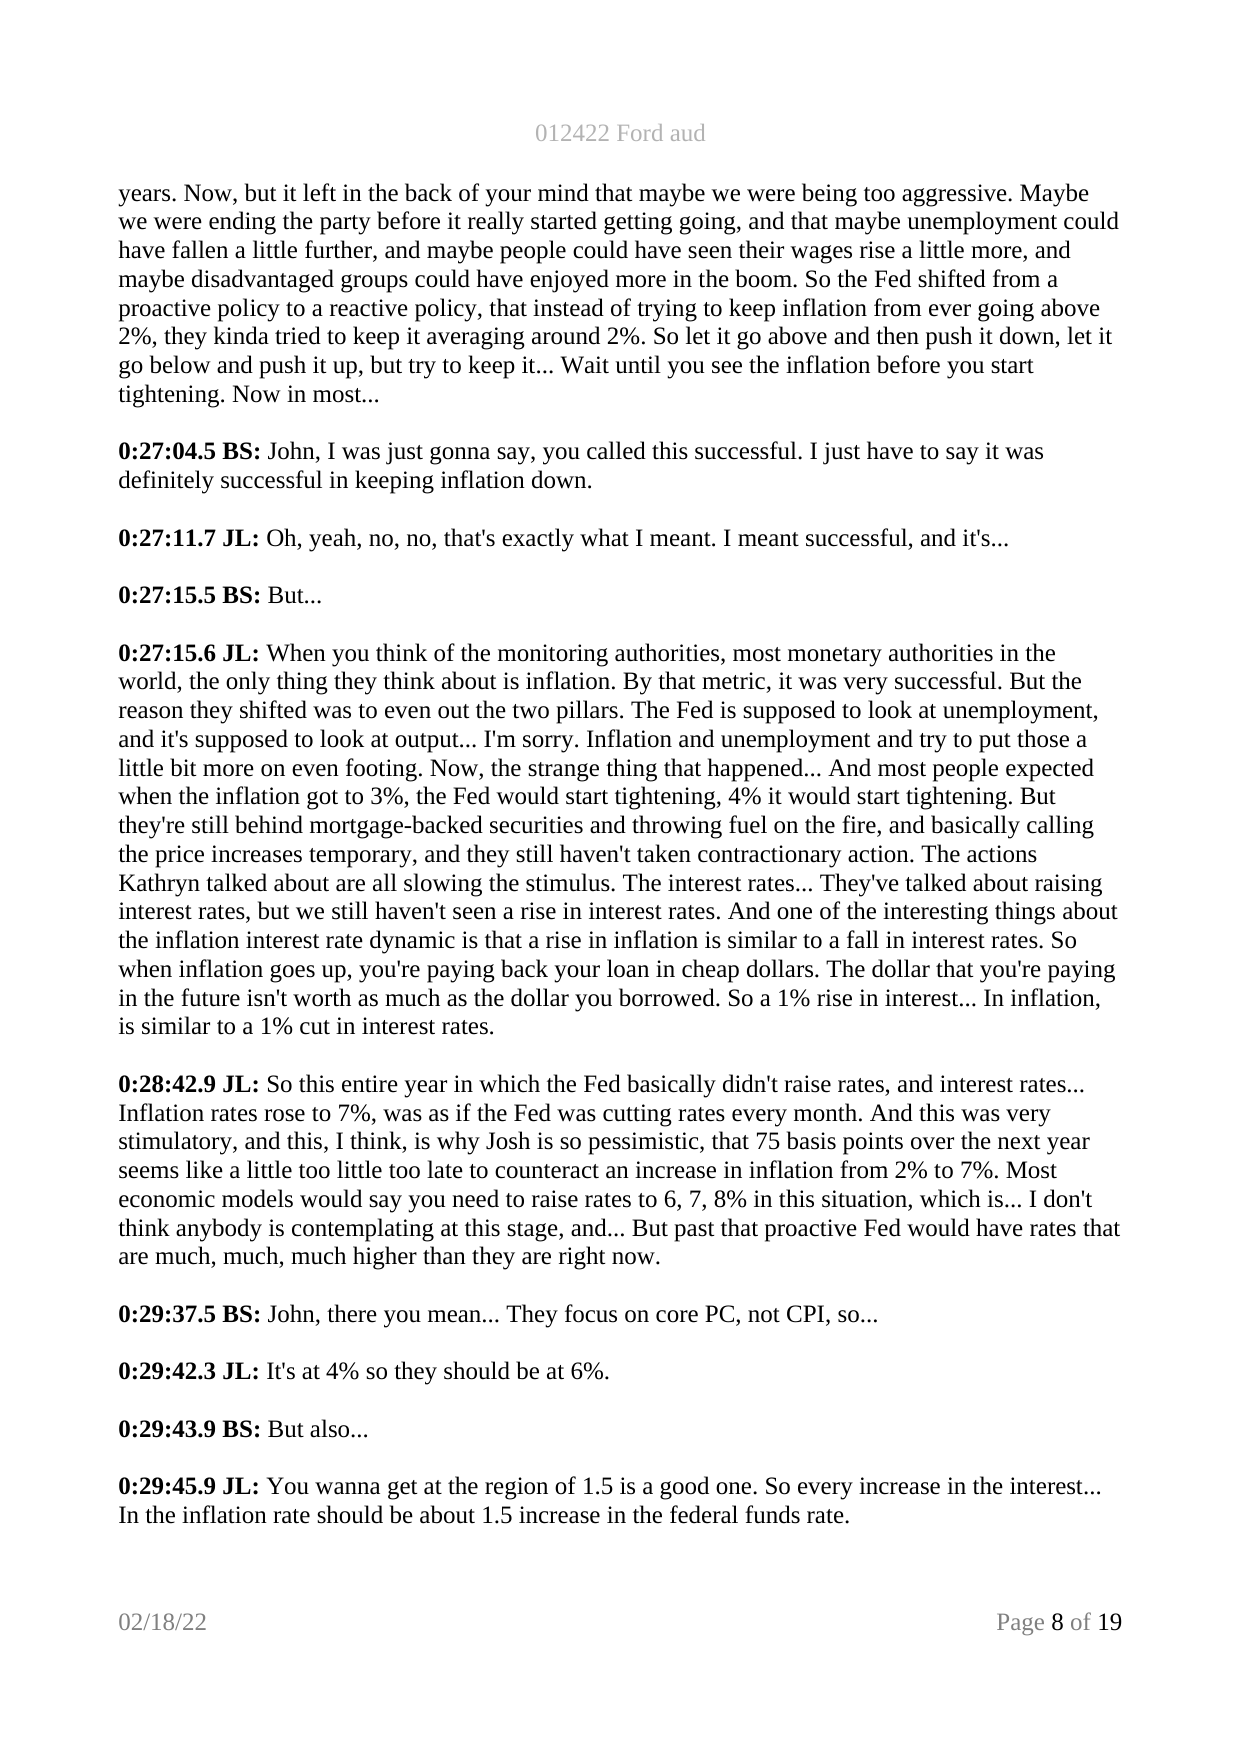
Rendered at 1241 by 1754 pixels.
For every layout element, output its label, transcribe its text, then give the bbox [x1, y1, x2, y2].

text 0:27:15.6 JL: When you think of the monitoring authorities, most monetary authorities in the world, the only thing they think about is inflation. By that metric, it was very successful. But the reason they shifted was to even out the two pillars. The Fed is supposed to look at unemployment, and it's supposed to look at output... I'm sorry. Inflation and unemployment and try to put those a little bit more on even footing. Now, the strange thing that happened... And most people expected when the inflation got to 3%, the Fed would start tightening, 4% it would start tightening. But they're still behind mortgage-backed securities and throwing fuel on the fire, and basically calling the price increases temporary, and they still haven't taken contractionary action. The actions Kathryn talked about are all slowing the stimulus. The interest rates... They've talked about raising interest rates, but we still haven't seen a rise in interest rates. And one of the interesting things about the inflation interest rate dynamic is that a rise in inflation is similar to a fall in interest rates. So when inflation goes up, you're paying back your loan in cheap dollars. The dollar that you're paying in the future isn't worth as much as the dollar you borrowed. So a 1% rise in interest... In inflation, is similar to a 1% cut in interest rates. [118, 638, 1122, 1040]
text 0:29:43.9 BS: But also... [118, 1414, 1122, 1443]
text 0:29:45.9 JL: You wanna get at the region of 1.5 is a good one. So every increase in the interest... In the inflation rate should be about 1.5 increase in the federal funds rate. [118, 1471, 1122, 1529]
text 0:27:04.5 BS: John, I was just gonna say, you called this successful. I just have to say it was definitely successful in keeping inflation down. [118, 436, 1122, 494]
text 0:29:37.5 BS: John, there you mean... They focus on core PC, not CPI, so... [118, 1299, 1122, 1328]
text 0:29:42.3 JL: It's at 4% so they should be at 6%. [118, 1356, 1122, 1385]
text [118, 178, 1122, 408]
text 0:27:15.5 BS: But... [118, 580, 1122, 609]
text 0:27:11.7 JL: Oh, yeah, no, no, that's exactly what I meant. I meant successful, and it's... [118, 523, 1122, 551]
text 0:28:42.9 JL: So this entire year in which the Fed basically didn't raise rates, and interest rates... Inflation rates rose to 7%, was as if the Fed was cutting rates every month. And this was very stimulatory, and this, I think, is why Josh is so pessimistic, that 75 basis points over the next year seems like a little too little too late to counteract an increase in inflation from 2% to 7%. Most economic models would say you need to raise rates to 6, 7, 8% in this situation, which is... I don't think anybody is contemplating at this stage, and... But past that proactive Fed would have rates that are much, much, much higher than they are right now. [118, 1069, 1122, 1270]
